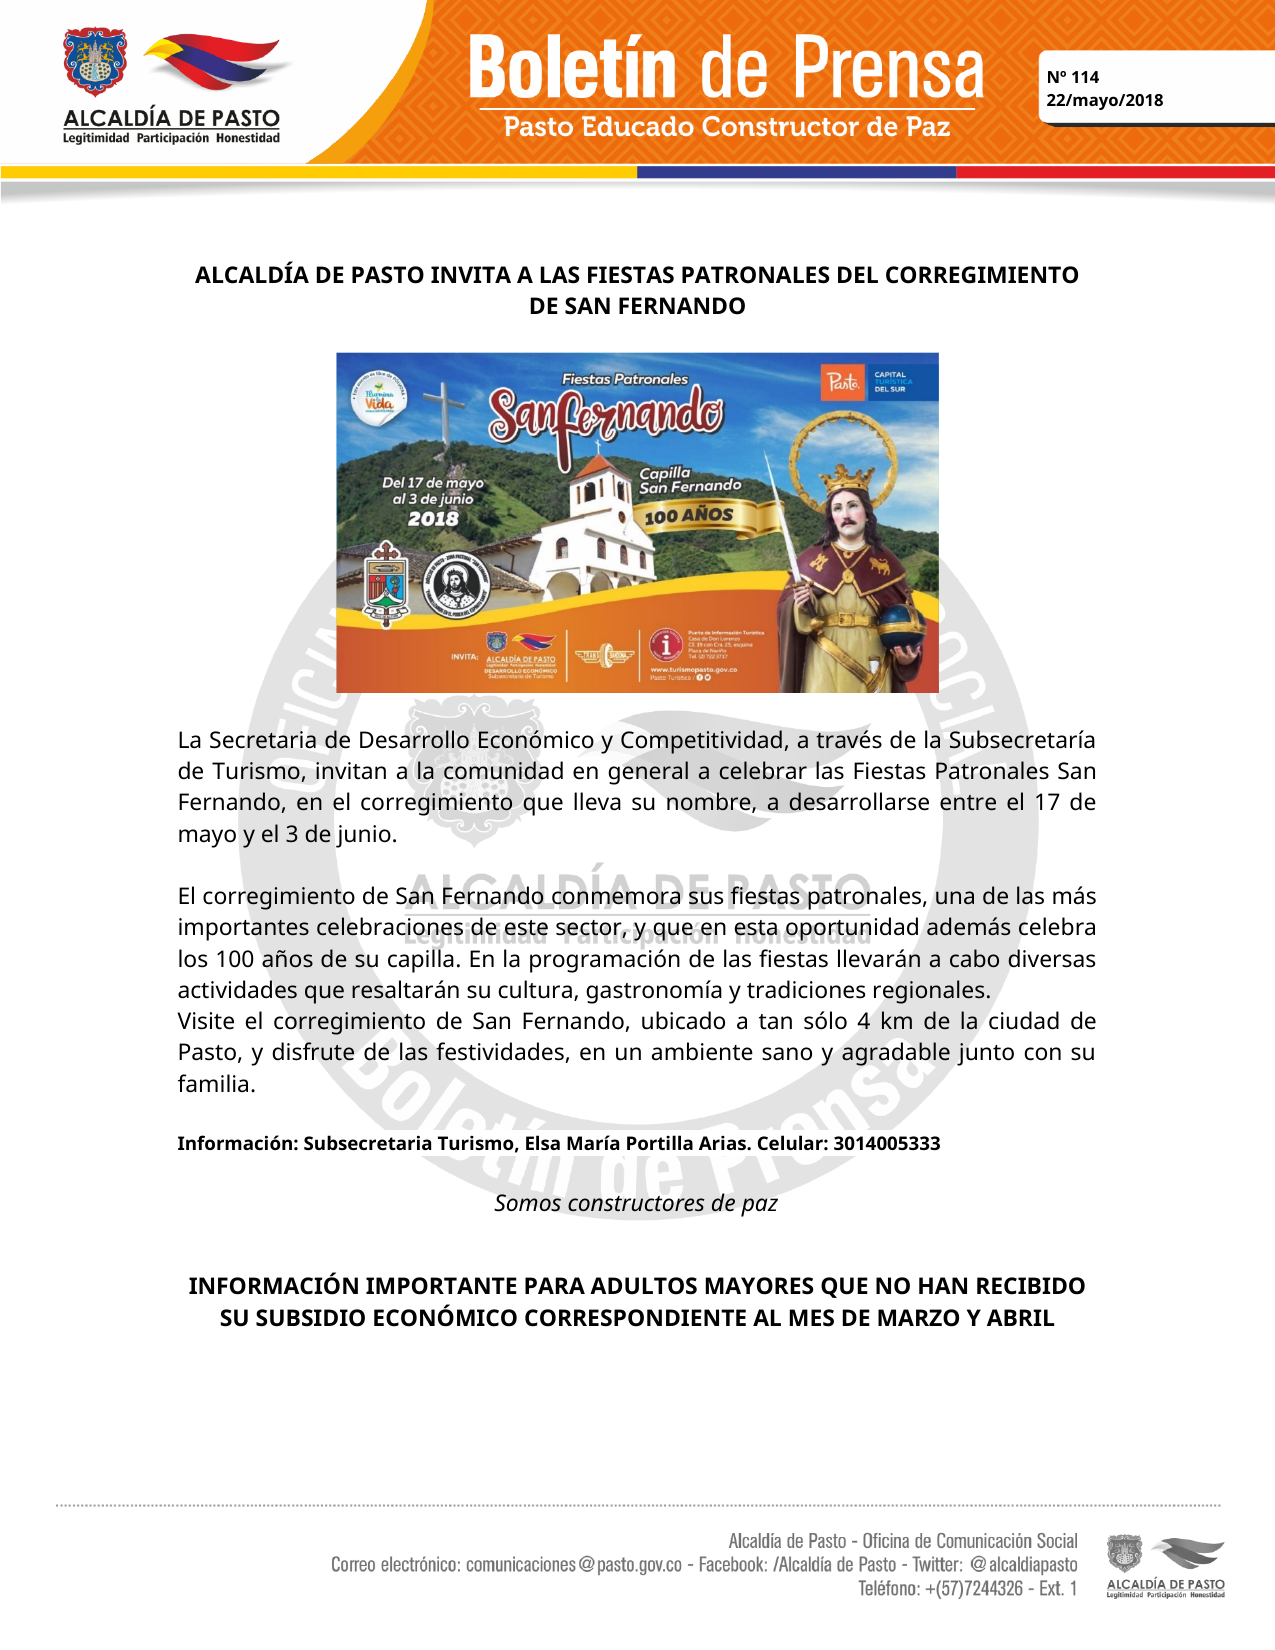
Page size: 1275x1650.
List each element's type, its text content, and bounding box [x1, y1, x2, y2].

text ALCALDÍA DE PASTO INVITA A LAS FIESTAS PATRONALES DEL CORREGIMIENTO DE SAN FERNANDO [177, 259, 1098, 321]
text El corregimiento de San Fernando conmemora sus fiestas patronales, una de las más importantes celebraciones de este sector, y que en esta oportunidad además celebra los 100 años de su capilla. En la programación de las fiestas llevarán a cabo diversas actividades que resaltarán su cultura, gastronomía y tradiciones regionales. [177, 880, 1098, 1005]
text Somos constructores de paz [177, 1187, 1098, 1218]
text INFORMACIÓN IMPORTANTE PARA ADULTOS MAYORES QUE NO HAN RECIBIDO SU SUBSIDIO ECONÓMICO CORRESPONDIENTE AL MES DE MARZO Y ABRIL [177, 1270, 1098, 1333]
picture [0, 0, 1275, 1645]
text La Secretaria de Desarrollo Económico y Competitividad, a través de la Subsecretaría de Turismo, invitan a la comunidad en general a celebrar las Fiestas Patronales San Fernando, en el corregimiento que lleva su nombre, a desarrollarse entre el 17 de mayo y el 3 de junio. [177, 724, 1098, 849]
text Visite el corregimiento de San Fernando, ubicado a tan sólo 4 km de la ciudad de Pasto, y disfrute de las festividades, en un ambiente sano y agradable junto con su familia. [177, 1005, 1098, 1099]
text Información: Subsecretaria Turismo, Elsa María Portilla Arias. Celular: 3014005333 [177, 1130, 1098, 1156]
